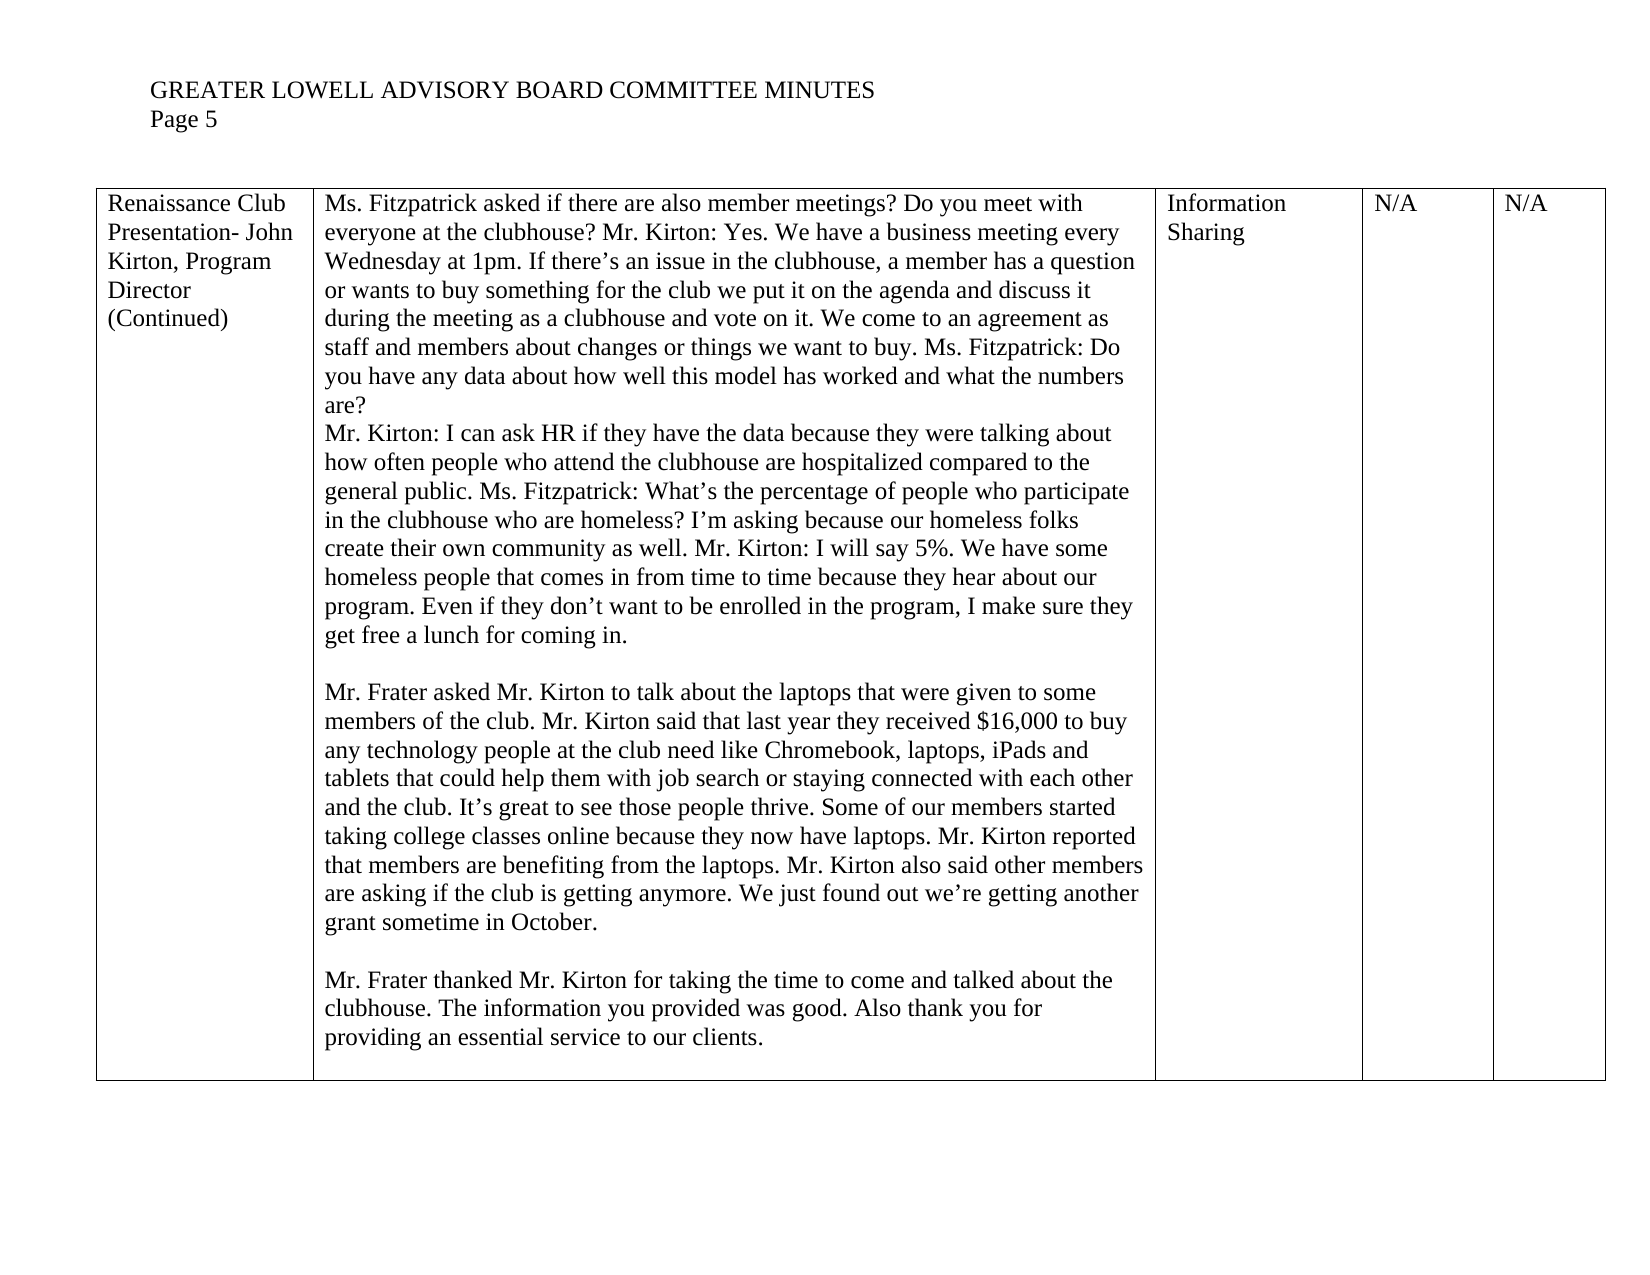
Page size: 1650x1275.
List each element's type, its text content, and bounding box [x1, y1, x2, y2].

table_cell N/A [1363, 189, 1493, 1080]
table_cell Information Sharing [1156, 189, 1362, 1080]
table_cell Renaissance Club Presentation- John Kirton, Program Director (Continued) [97, 189, 313, 1080]
table_cell N/A [1494, 189, 1605, 1080]
table_cell Ms. Fitzpatrick asked if there are also member meetings? Do you meet with everyone at the clubhouse? Mr. Kirton: Yes. We have a business meeting every Wednesday at 1pm. If there’s an issue in the clubhouse, a member has a question or wants to buy something for the club we put it on the agenda and discuss it during the meeting as a clubhouse and vote on it. We come to an agreement as staff and members about changes or things we want to buy. Ms. Fitzpatrick: Do you have any data about how well this model has worked and what the numbers are? Mr. Kirton: I can ask HR if they have the data because they were talking about how often people who attend the clubhouse are hospitalized compared to the general public. Ms. Fitzpatrick: What’s the percentage of people who participate in the clubhouse who are homeless? I’m asking because our homeless folks create their own community as well. Mr. Kirton: I will say 5%. We have some homeless people that comes in from time to time because they hear about our program. Even if they don’t want to be enrolled in the program, I make sure they get free a lunch for coming in. Mr. Frater asked Mr. Kirton to talk about the laptops that were given to some members of the club. Mr. Kirton said that last year they received $16,000 to buy any technology people at the club need like Chromebook, laptops, iPads and tablets that could help them with job search or staying connected with each other and the club. It’s great to see those people thrive. Some of our members started taking college classes online because they now have laptops. Mr. Kirton reported that members are benefiting from the laptops. Mr. Kirton also said other members are asking if the club is getting anymore. We just found out we’re getting another grant sometime in October. Mr. Frater thanked Mr. Kirton for taking the time to come and talked about the clubhouse. The information you provided was good. Also thank you for providing an essential service to our clients. [314, 189, 1155, 1080]
